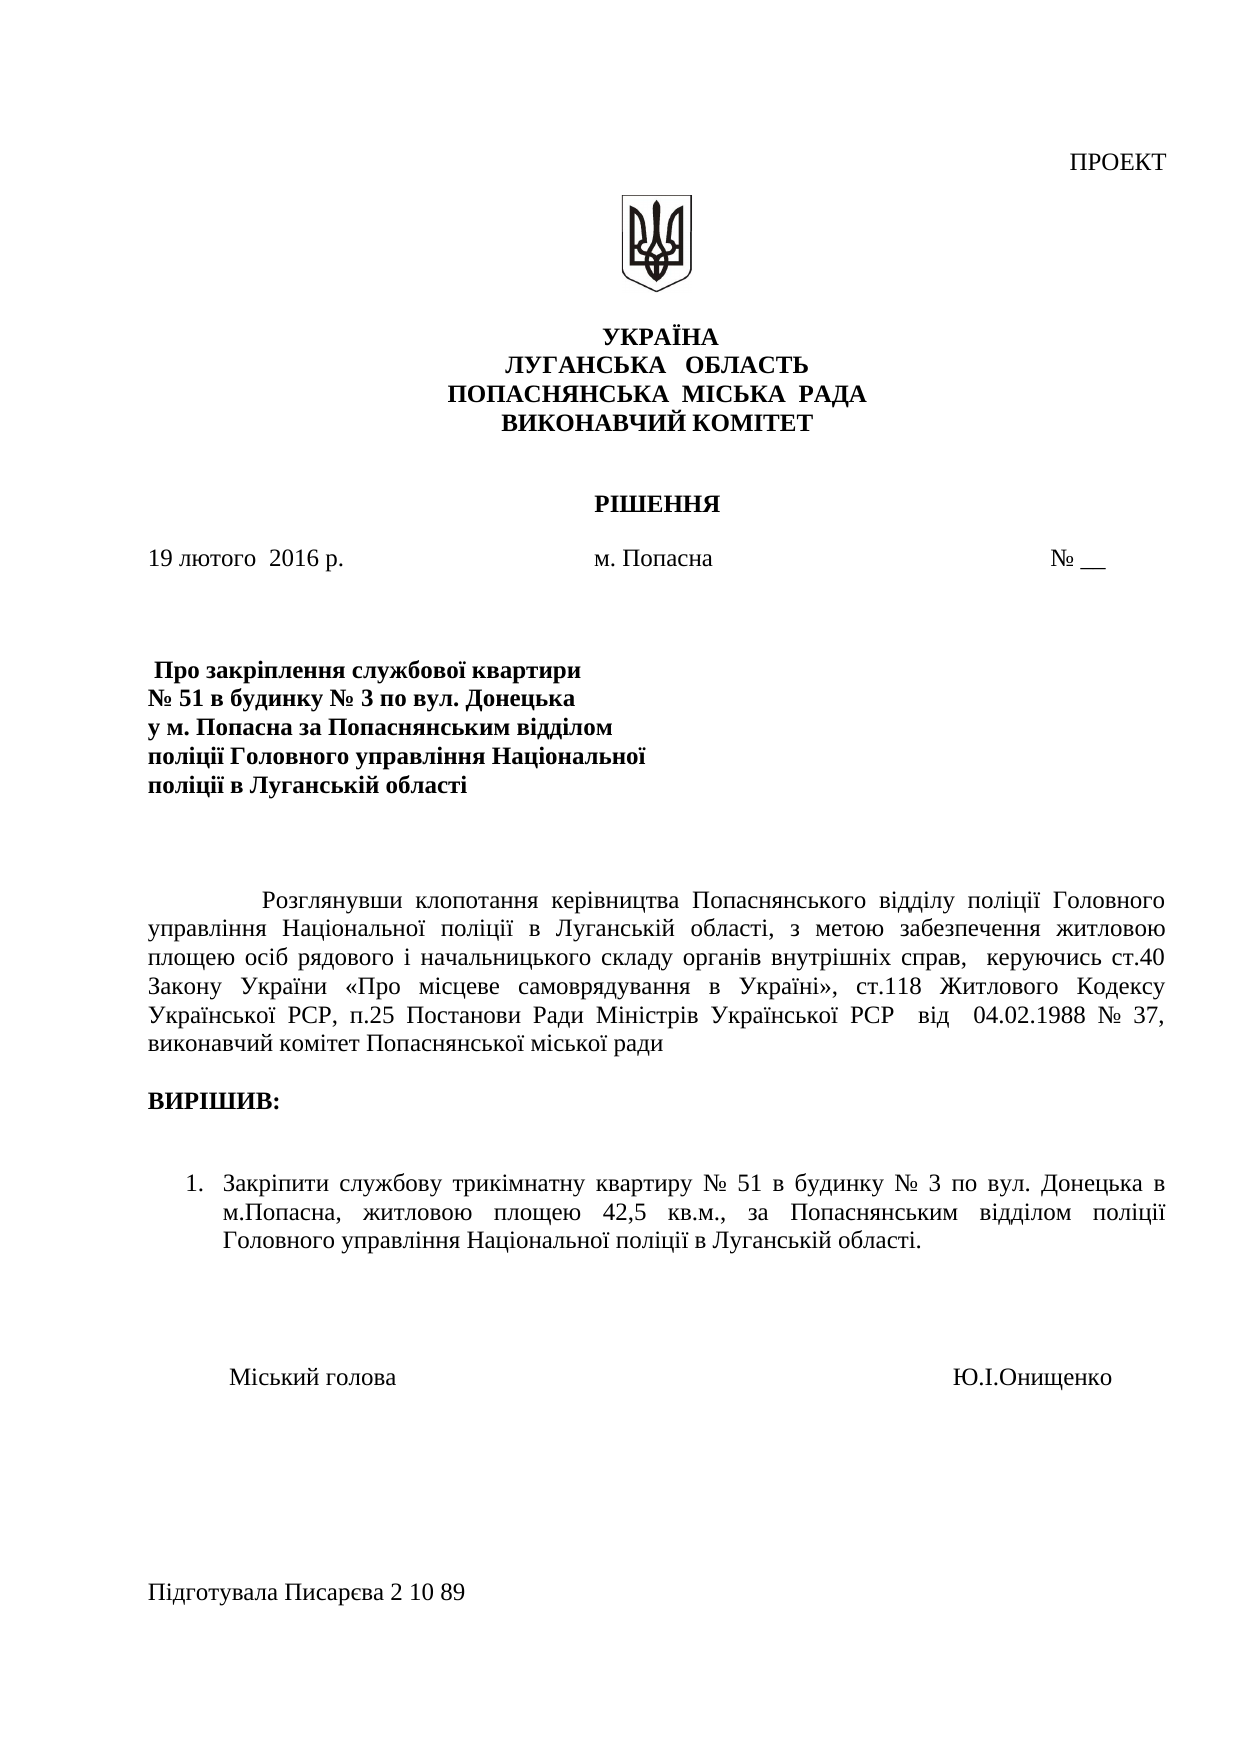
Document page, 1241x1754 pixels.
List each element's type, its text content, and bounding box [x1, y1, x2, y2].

picture [621, 195, 693, 293]
text ПОПАСНЯНСЬКА МІСЬКА РАДА [148, 379, 1167, 408]
text Про закріплення службової квартири [148, 655, 1185, 683]
text Міський голова Ю.І.Онищенко [148, 1362, 1167, 1391]
text поліції в Луганській області [148, 770, 1185, 798]
text Розглянувши клопотання керівництва Попаснянського відділу поліції Головного управління Національної поліції в Луганській області, з метою забезпечення житловою площею осіб рядового і начальницького складу органів внутрішніх справ, керуючись ст.40 Закону України «Про місцеве самоврядування в Україні», ст.118 Житлового Кодексу Української РСР, п.25 Постанови Ради Міністрів Української РСР від 04.02.1988 № 37, виконавчий комітет Попаснянської міської ради [148, 885, 1167, 1057]
text ЛУГАНСЬКА ОБЛАСТЬ [148, 350, 1167, 379]
text у м. Попасна за Попаснянським відділом [148, 712, 1185, 741]
text РIШЕННЯ [148, 489, 1167, 518]
list Закріпити службову трикімнатну квартиру № 51 в будинку № 3 по вул. Донецька в м.Попасна, житловою площею 42,5 кв.м., за Попаснянським відділом поліції Головного управління Національної поліції в Луганській області. [185, 1168, 1167, 1254]
text Підготувала Писарєва 2 10 89 [148, 1577, 1167, 1606]
subtitle ВИКОНАВЧИЙ КОМІТЕТ [148, 408, 1167, 437]
text № 51 в будинку № 3 по вул. Донецька [148, 683, 1185, 712]
subtitle УКРАЇНА [148, 322, 1167, 350]
text 19 лютого 2016 р. м. Попасна № __ [148, 543, 1185, 572]
text поліції Головного управління Національної [148, 741, 1185, 770]
text ПРОЕКТ [207, 147, 1240, 176]
text ВИРІШИВ: [148, 1086, 1167, 1115]
